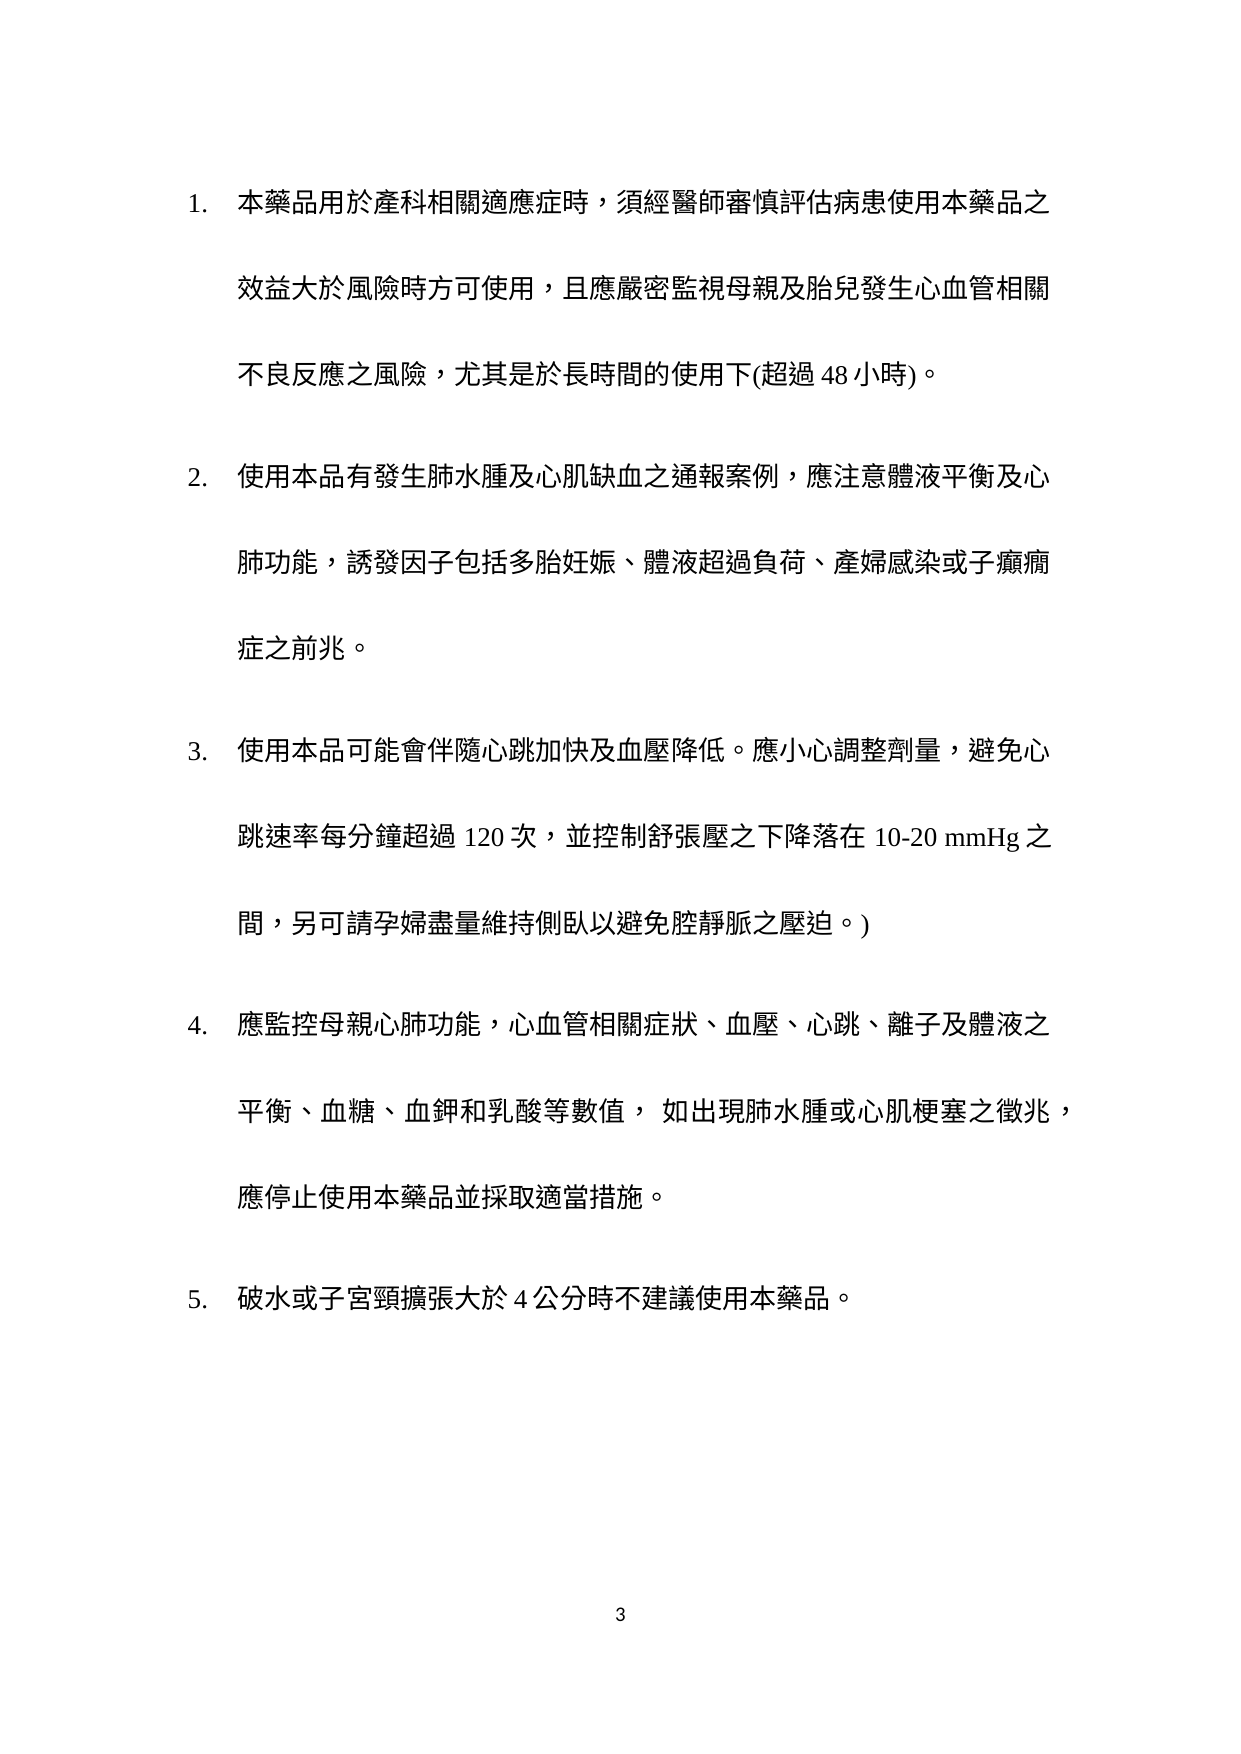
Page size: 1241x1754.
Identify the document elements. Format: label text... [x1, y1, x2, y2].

list 應監控母親心肺功能，心血管相關症狀、血壓、心跳、離子及體液之平衡、血糖、血鉀和乳酸等數值， 如出現肺水腫或心肌梗塞之徵兆，應停止使用本藥品並採取適當措施。 [187, 985, 1053, 1233]
list 本藥品用於產科相關適應症時，須經醫師審慎評估病患使用本藥品之效益大於風險時方可使用，且應嚴密監視母親及胎兒發生心血管相關不良反應之風險，尤其是於長時間的使用下(超過48小時)。 [187, 163, 1053, 410]
list 使用本品有發生肺水腫及心肌缺血之通報案例，應注意體液平衡及心肺功能，誘發因子包括多胎妊娠、體液超過負荷、產婦感染或子癲癇症之前兆。 [187, 437, 1053, 684]
list 使用本品可能會伴隨心跳加快及血壓降低。應小心調整劑量，避免心跳速率每分鐘超過120次，並控制舒張壓之下降落在10-20 mmHg之間，另可請孕婦盡量維持側臥以避免腔靜脈之壓迫。) [187, 711, 1053, 959]
list 破水或子宮頸擴張大於4公分時不建議使用本藥品。 [187, 1259, 1053, 1334]
